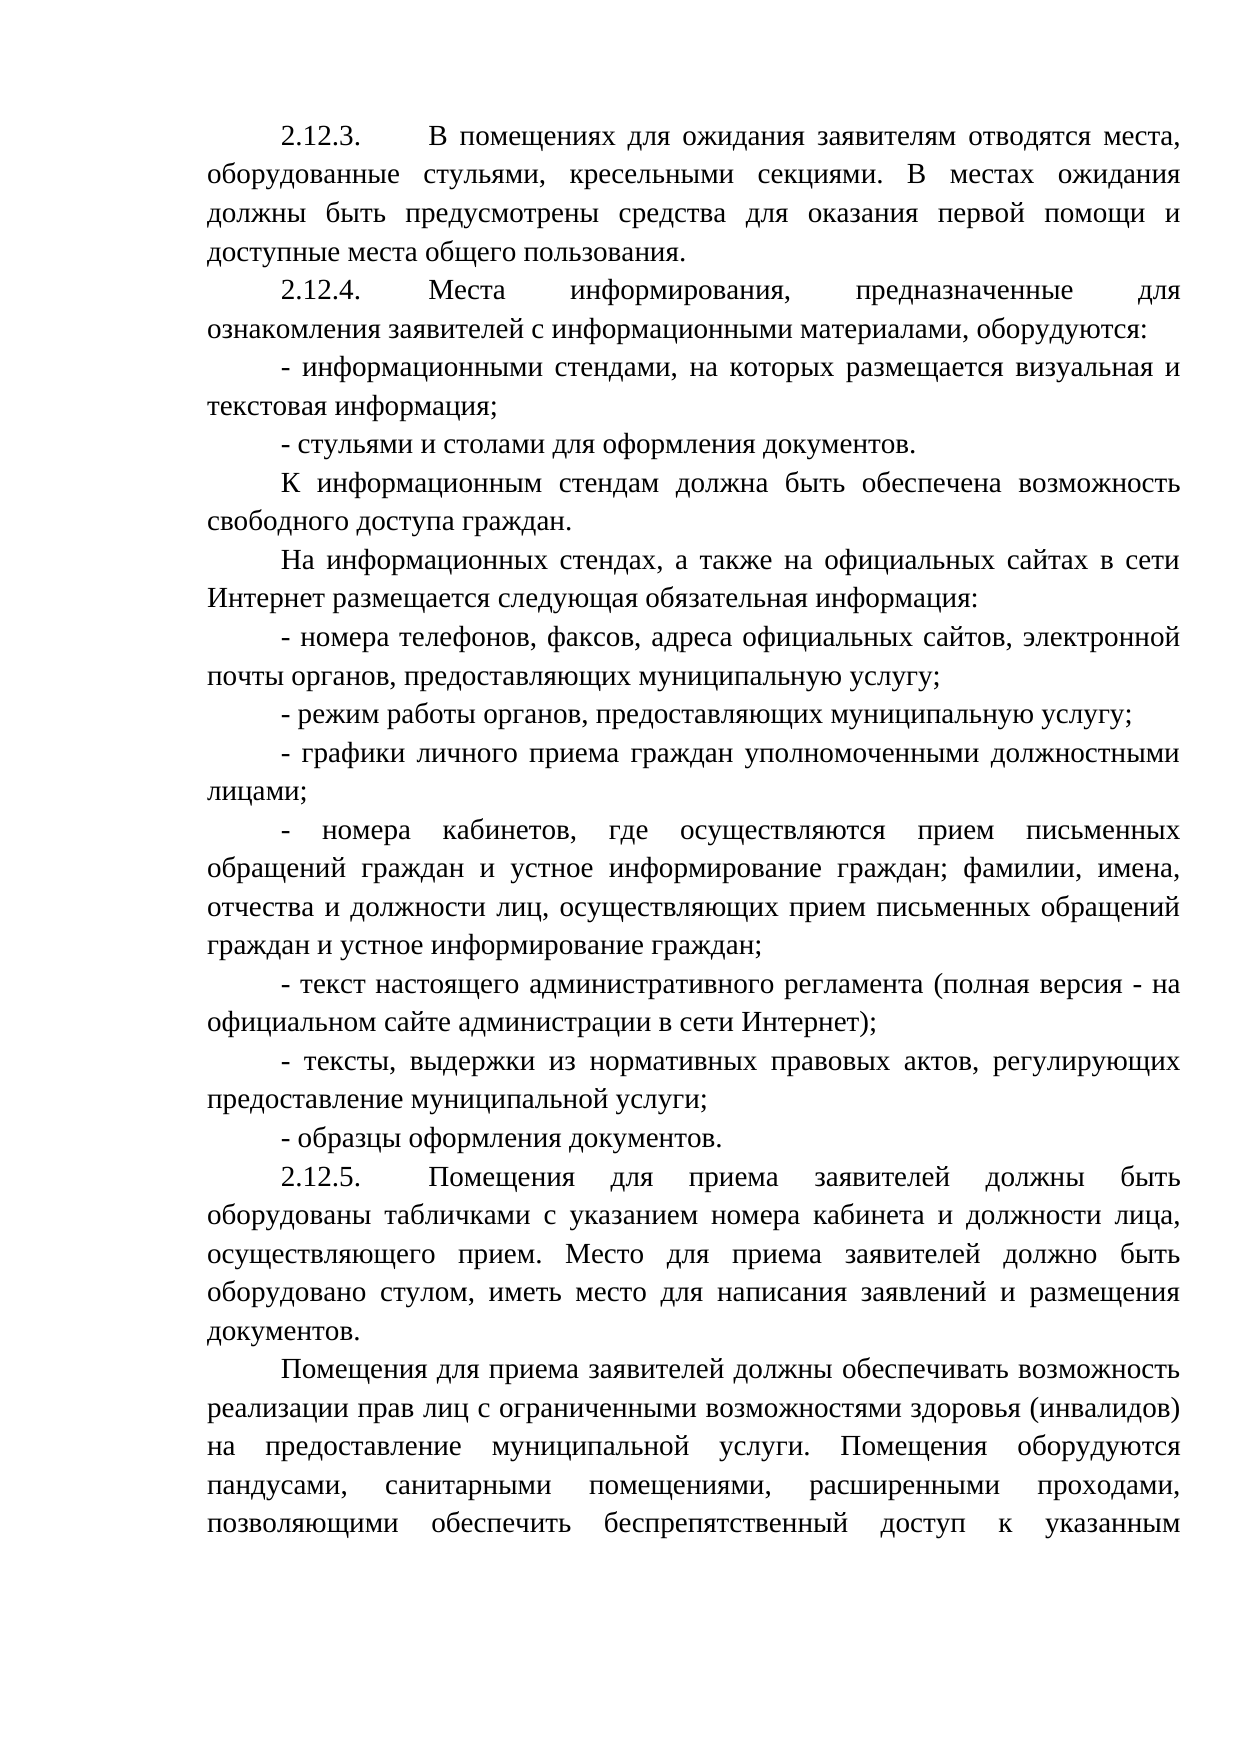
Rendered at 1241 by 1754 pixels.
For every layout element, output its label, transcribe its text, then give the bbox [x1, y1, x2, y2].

text - номера телефонов, факсов, адреса официальных сайтов, электронной почты органов, предоставляющих муниципальную услугу; [207, 619, 1181, 691]
text - номера кабинетов, где осуществляются прием письменных обращений граждан и устное информирование граждан; фамилии, имена, отчества и должности лиц, осуществляющих прием письменных обращений граждан и устное информирование граждан; [207, 812, 1181, 961]
text - режим работы органов, предоставляющих муниципальную услугу; [207, 696, 1181, 730]
text - образцы оформления документов. [207, 1120, 1181, 1154]
text К информационным стендам должна быть обеспечена возможность свободного доступа граждан. [207, 465, 1181, 537]
text - стульями и столами для оформления документов. [207, 426, 1181, 460]
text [207, 1351, 1181, 1539]
list Места информирования, предназначенные для ознакомления заявителей с информационными материалами, оборудуются: [207, 272, 1181, 344]
list В помещениях для ожидания заявителям отводятся места, оборудованные стульями, кресельными секциями. В местах ожидания должны быть предусмотрены средства для оказания первой помощи и доступные места общего пользования. [207, 118, 1181, 267]
text На информационных стендах, а также на официальных сайтах в сети Интернет размещается следующая обязательная информация: [207, 542, 1181, 614]
text - графики личного приема граждан уполномоченными должностными лицами; [207, 735, 1181, 807]
text - тексты, выдержки из нормативных правовых актов, регулирующих предоставление муниципальной услуги; [207, 1043, 1181, 1115]
text - текст настоящего административного регламента (полная версия - на официальном сайте администрации в сети Интернет); [207, 966, 1181, 1038]
text - информационными стендами, на которых размещается визуальная и текстовая информация; [207, 349, 1181, 421]
list Помещения для приема заявителей должны быть оборудованы табличками с указанием номера кабинета и должности лица, осуществляющего прием. Место для приема заявителей должно быть оборудовано стулом, иметь место для написания заявлений и размещения документов. [207, 1159, 1181, 1346]
